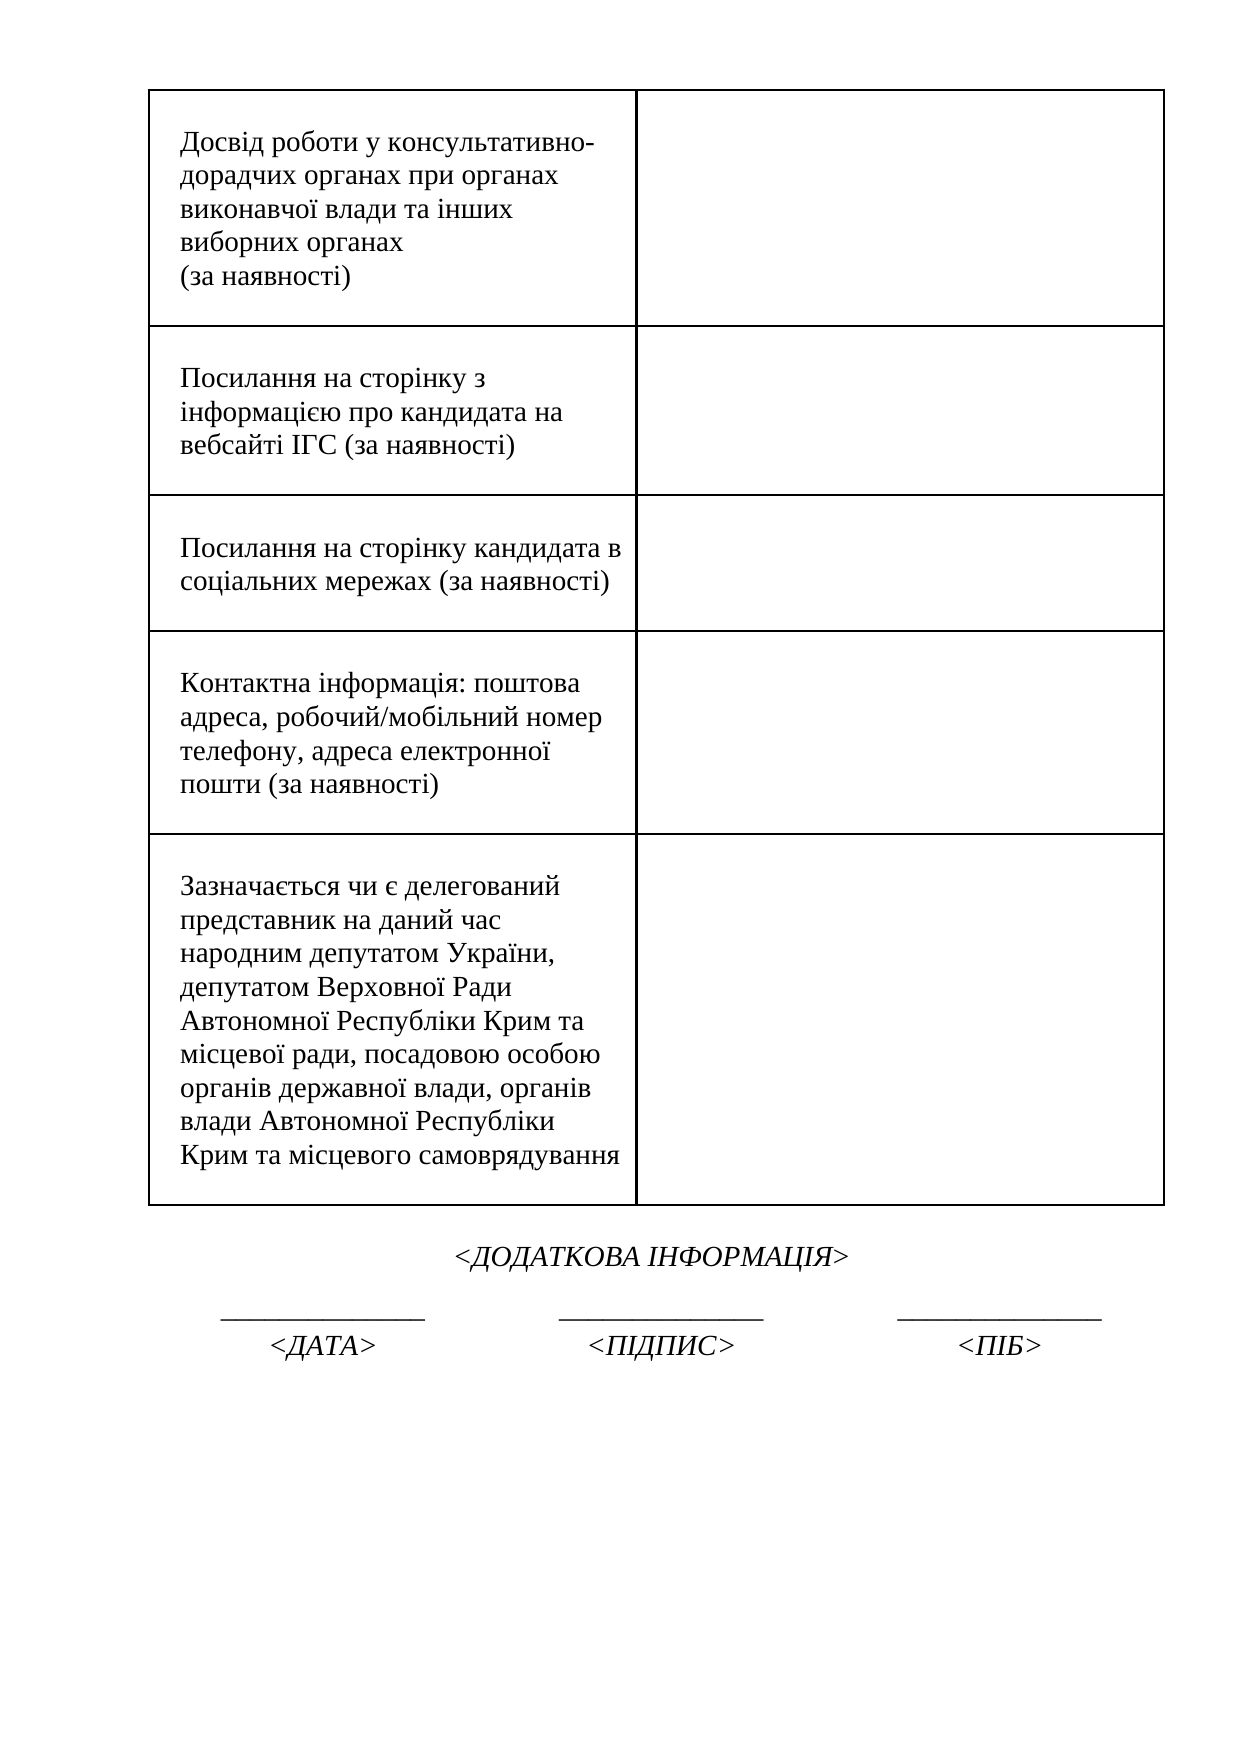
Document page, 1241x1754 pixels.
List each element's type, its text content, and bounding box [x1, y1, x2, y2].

table_cell [638, 632, 1163, 833]
table_cell [638, 327, 1163, 494]
table_cell Посилання на сторінку кандидата в соціальних мережах (за наявності) [150, 496, 635, 630]
table_cell [638, 835, 1163, 1204]
table_cell Посилання на сторінку з інформацією про кандидата на вебсайті ІГС (за наявності) [150, 327, 635, 494]
table_cell Зазначається чи є делегований представник на даний час народним депутатом України, депутатом Верховної Ради Автономної Республіки Крим та місцевої ради, посадовою особою органів державної влади, органів влади Автономної Республіки Крим та місцевого самоврядування [150, 835, 635, 1204]
table_cell [638, 91, 1163, 325]
table_cell [638, 496, 1163, 630]
text <ДОДАТКОВА ІНФОРМАЦІЯ> [150, 1239, 1152, 1272]
table_header ______________ <ПІБ> [826, 1280, 1163, 1377]
table_cell Досвід роботи у консультативно-дорадчих органах при органах виконавчої влади та інших виборних органах (за наявності) [150, 91, 635, 325]
table_header ______________ <ДАТА> [150, 1280, 486, 1377]
table_header ______________ <ПІДПИС> [488, 1280, 824, 1377]
table_cell Контактна інформація: поштова адреса, робочий/мобільний номер телефону, адреса електронної пошти (за наявності) [150, 632, 635, 833]
